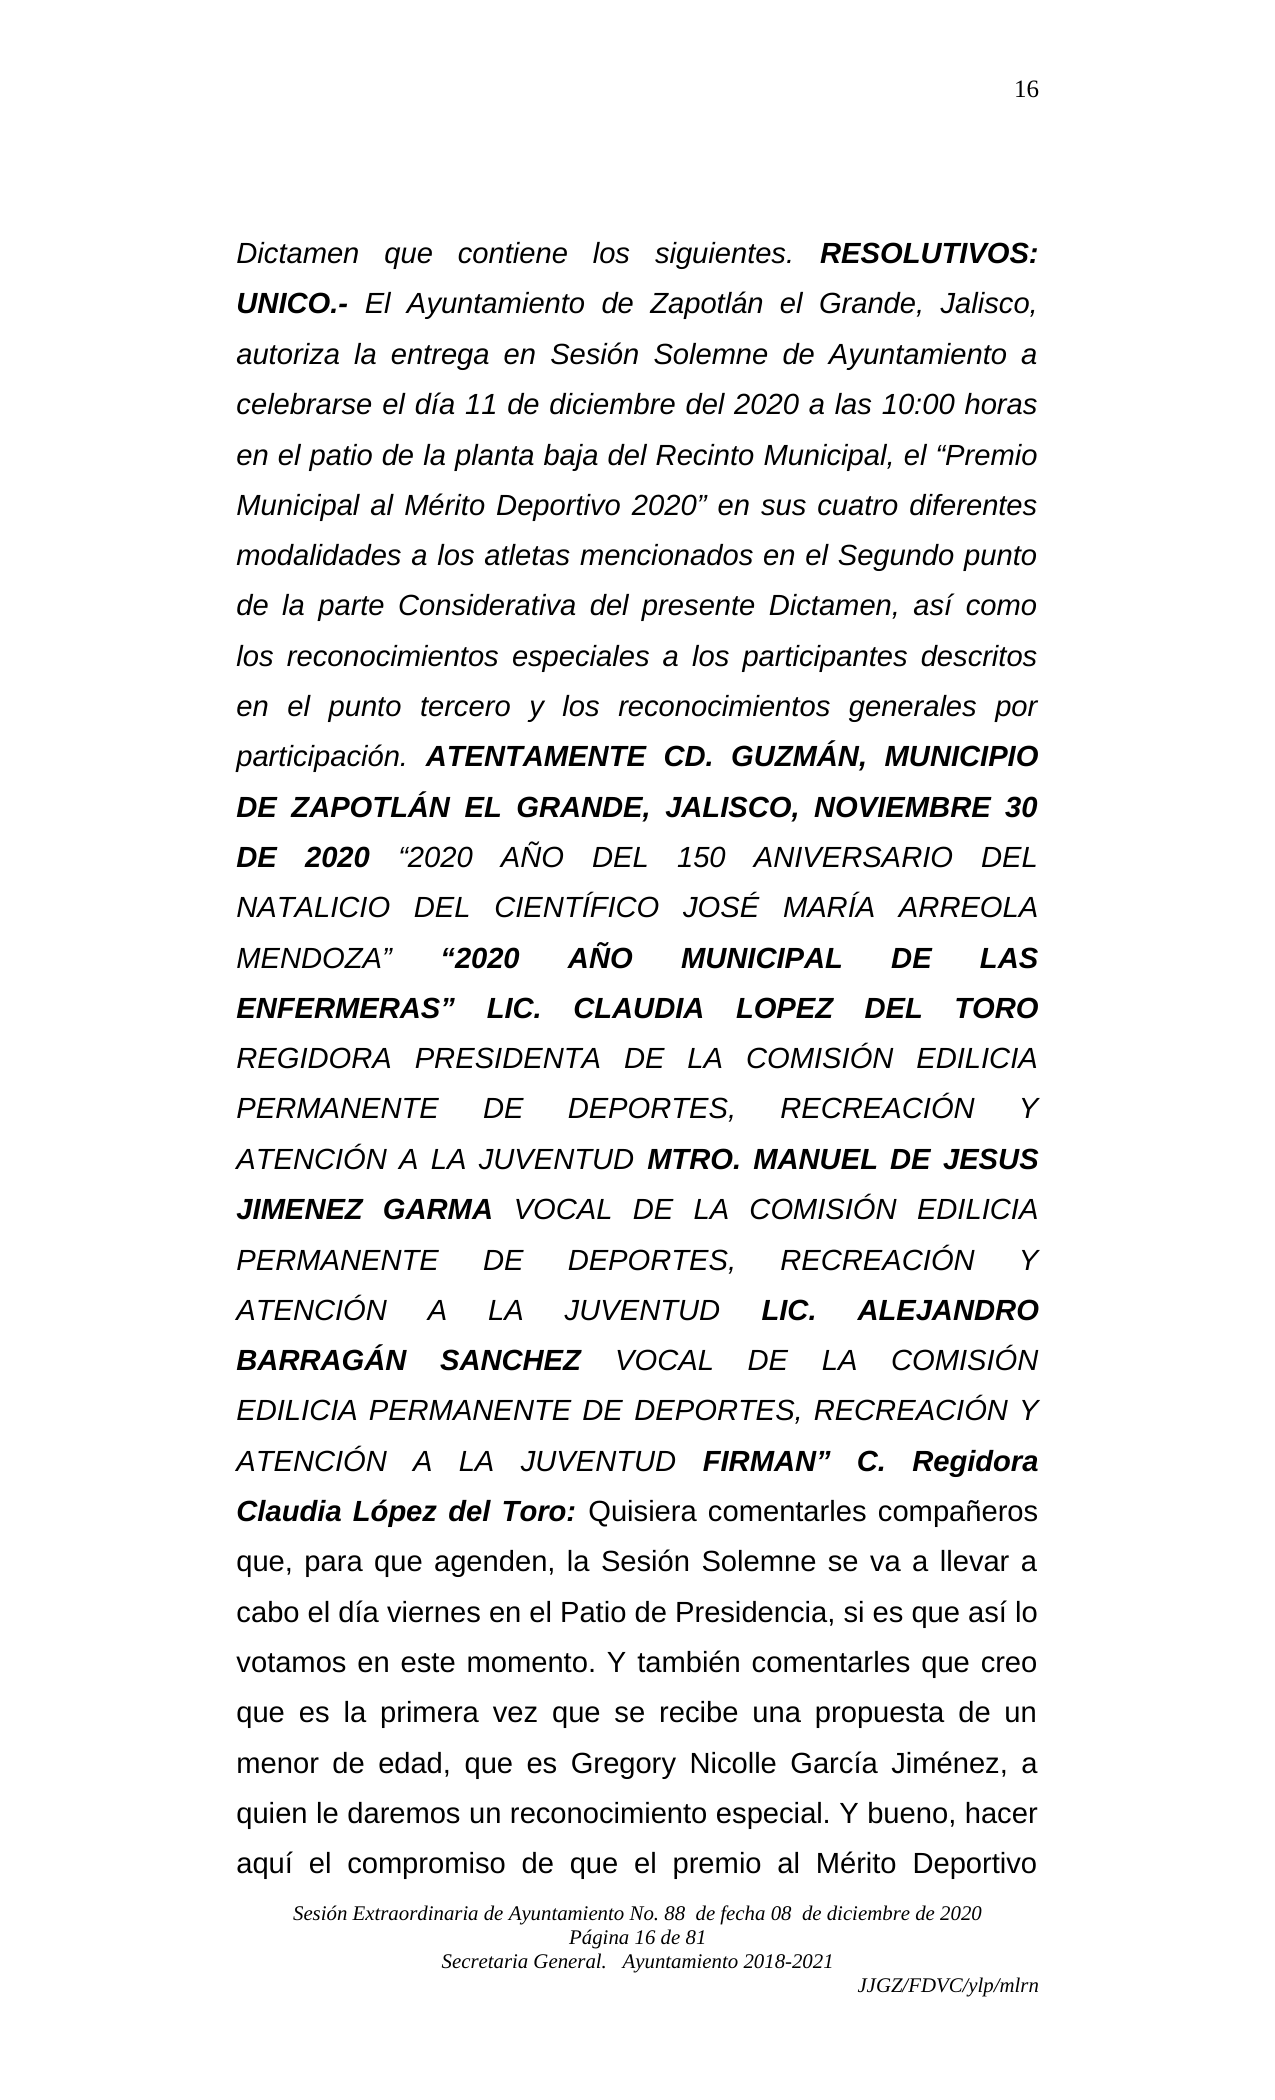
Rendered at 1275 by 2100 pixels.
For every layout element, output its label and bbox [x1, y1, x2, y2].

text [236, 236, 1039, 1880]
